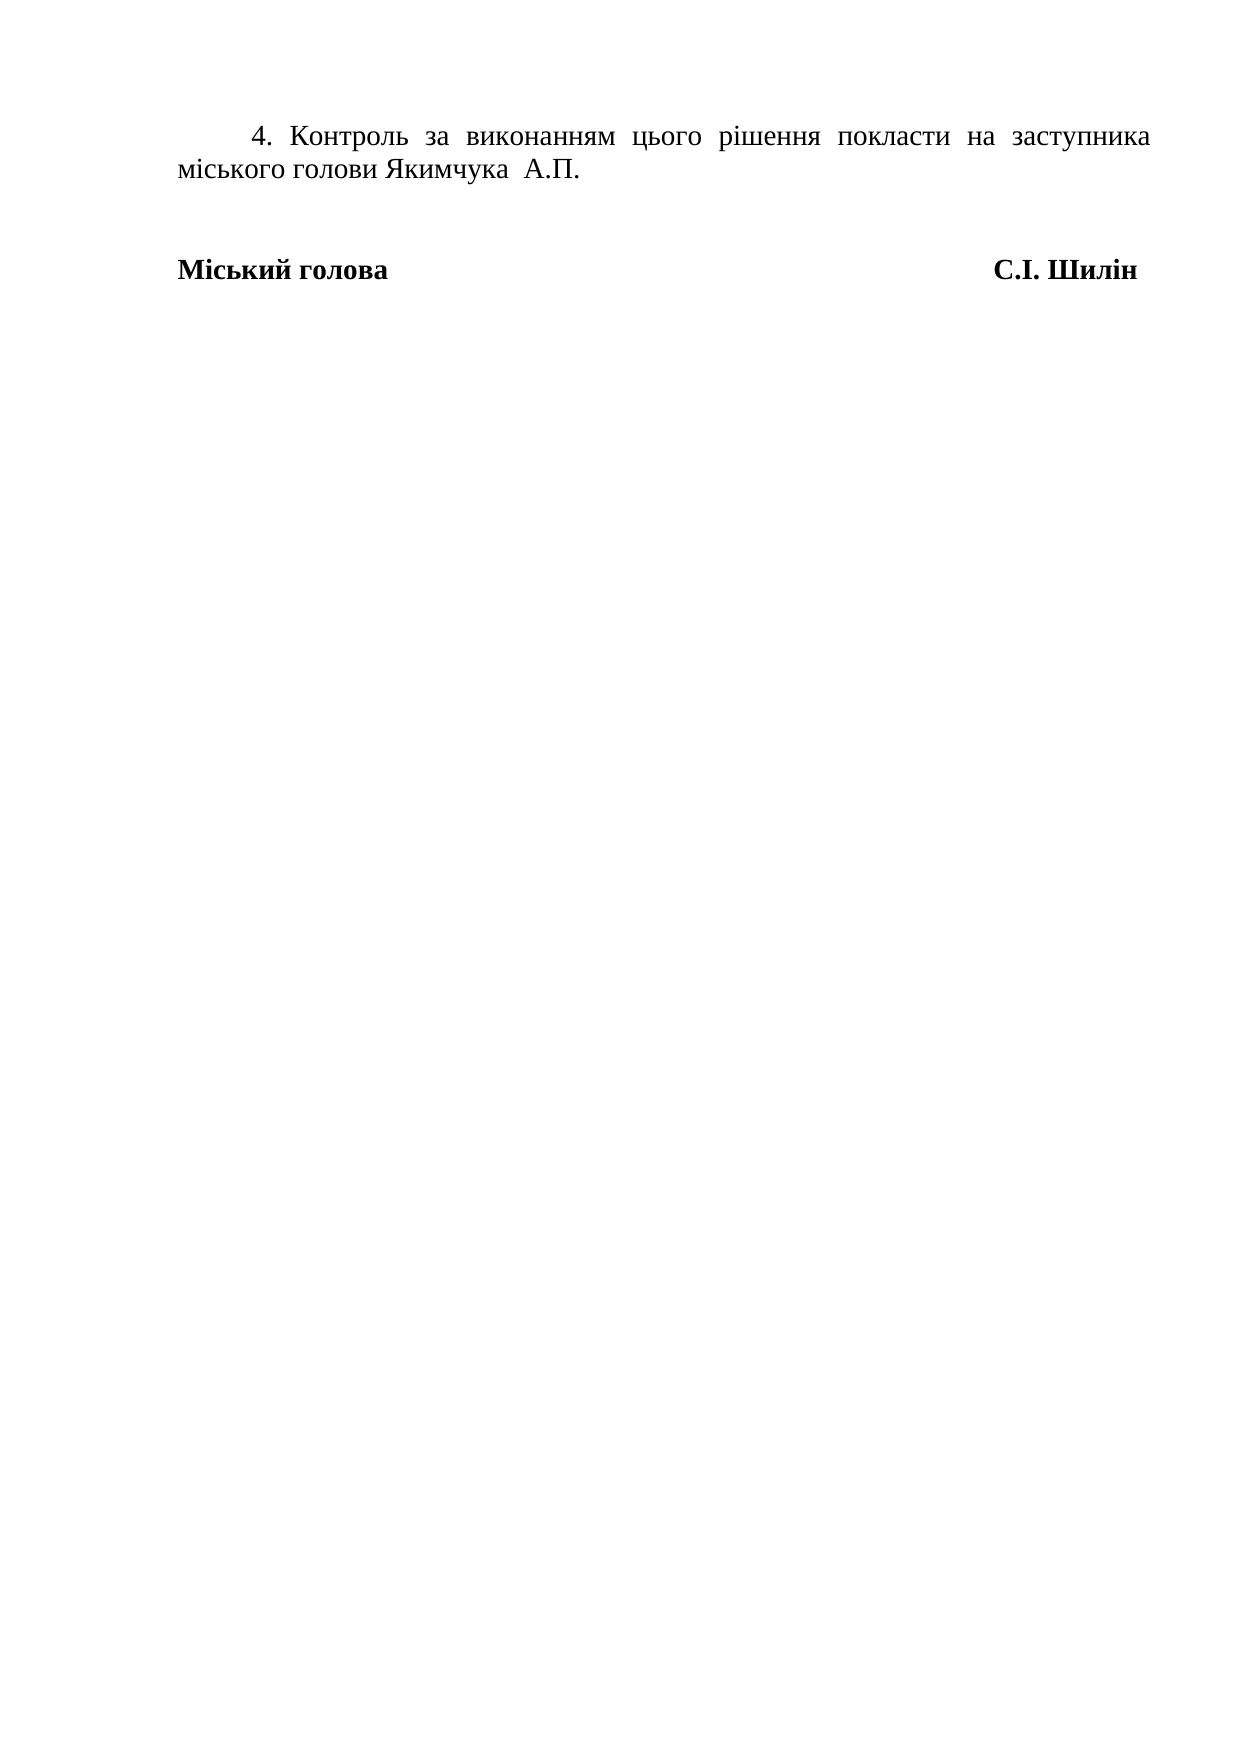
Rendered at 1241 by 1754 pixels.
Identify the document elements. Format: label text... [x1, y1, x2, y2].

text 4. Контроль за виконанням цього рішення покласти на заступника міського голови Якимчука А.П. [177, 118, 1152, 185]
text Міський голова С.І. Шилін [177, 252, 1152, 286]
